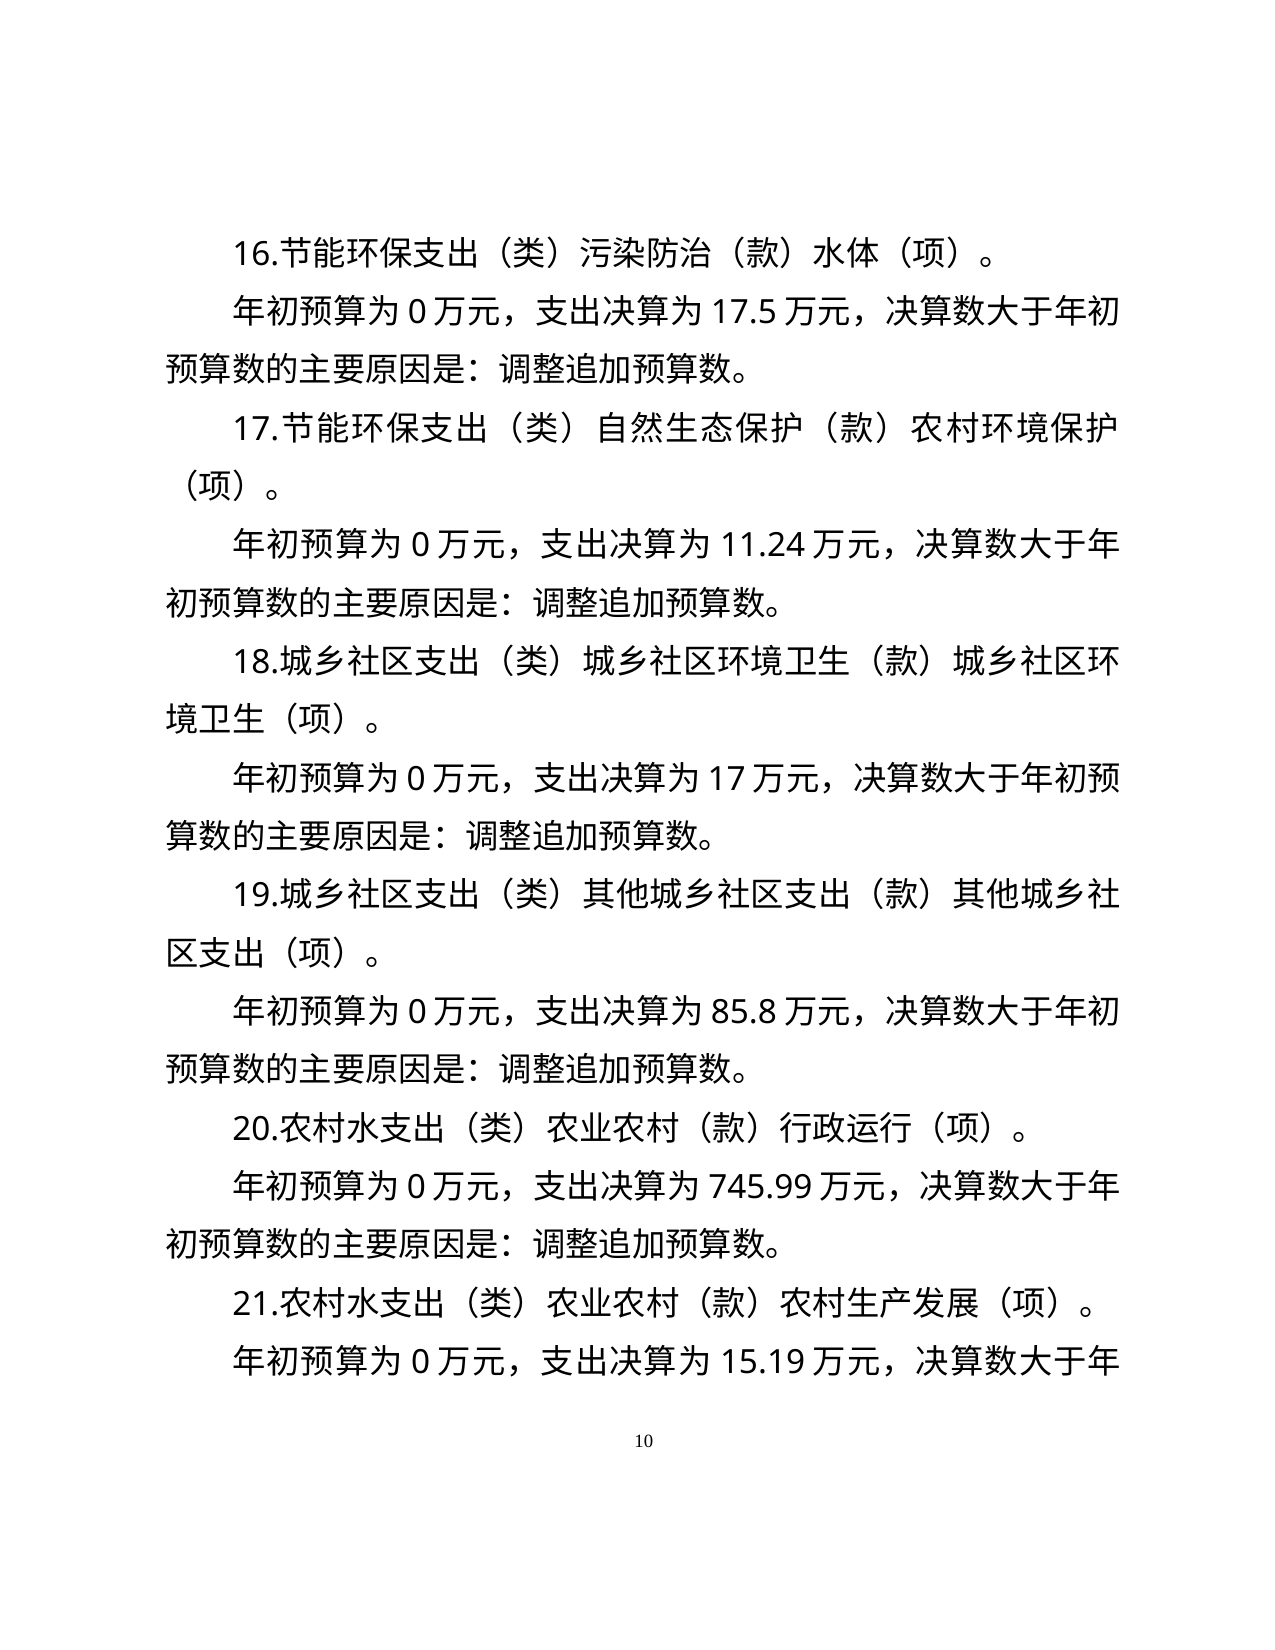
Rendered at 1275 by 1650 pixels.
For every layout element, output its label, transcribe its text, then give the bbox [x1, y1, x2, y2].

text 年初预算为0万元，支出决算为11.24万元，决算数大于年初预算数的主要原因是：调整追加预算数。 [165, 510, 1121, 627]
text 21.农村水支出（类）农业农村（款）农村生产发展（项）。 [165, 1268, 1121, 1327]
text 18.城乡社区支出（类）城乡社区环境卫生（款）城乡社区环境卫生（项）。 [165, 627, 1121, 743]
text 年初预算为0万元，支出决算为17.5万元，决算数大于年初预算数的主要原因是：调整追加预算数。 [165, 277, 1121, 393]
text 年初预算为0万元，支出决算为745.99万元，决算数大于年初预算数的主要原因是：调整追加预算数。 [165, 1152, 1121, 1268]
text 17.节能环保支出（类）自然生态保护（款）农村环境保护（项）。 [165, 393, 1121, 510]
text 20.农村水支出（类）农业农村（款）行政运行（项）。 [165, 1093, 1121, 1152]
text 年初预算为0万元，支出决算为17万元，决算数大于年初预算数的主要原因是：调整追加预算数。 [165, 743, 1121, 860]
text 19.城乡社区支出（类）其他城乡社区支出（款）其他城乡社区支出（项）。 [165, 860, 1121, 977]
text 16.节能环保支出（类）污染防治（款）水体（项）。 [165, 218, 1121, 277]
text 年初预算为0万元，支出决算为85.8万元，决算数大于年初预算数的主要原因是：调整追加预算数。 [165, 977, 1121, 1093]
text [165, 1327, 1121, 1385]
